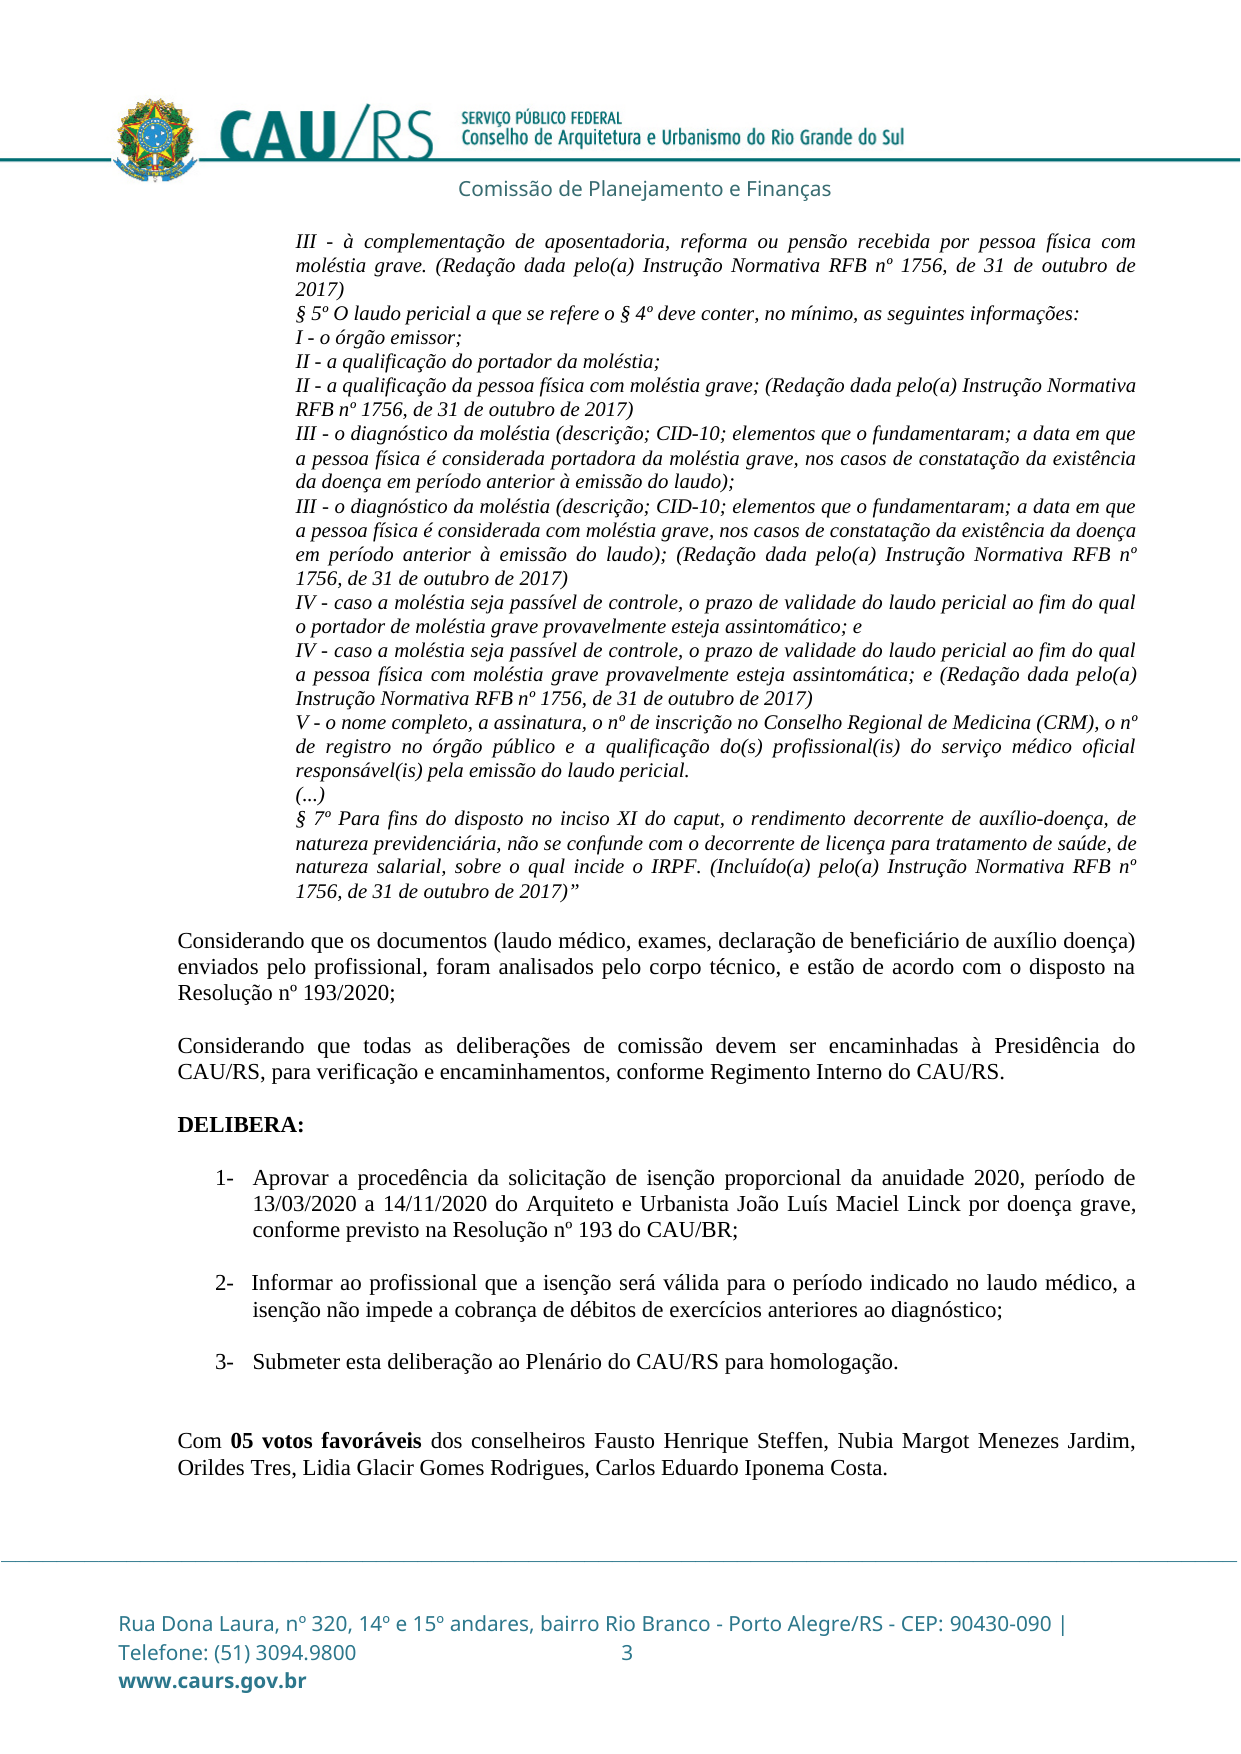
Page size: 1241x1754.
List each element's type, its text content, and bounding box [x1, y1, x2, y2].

picture [543, 186, 550, 193]
text § 5º O laudo pericial a que se refere o § 4º deve conter, no mínimo, as seguintes informações: [295, 301, 1138, 325]
text I - o órgão emissor; [295, 325, 1138, 349]
text Com 05 votos favoráveis dos conselheiros Fausto Henrique Steffen, Nubia Margot Menezes Jardim, Orildes Tres, Lidia Glacir Gomes Rodrigues, Carlos Eduardo Iponema Costa. [177, 1427, 1138, 1480]
text III - o diagnóstico da moléstia (descrição; CID-10; elementos que o fundamentaram; a data em que a pessoa física é considerada portadora da moléstia grave, nos casos de constatação da existência da doença em período anterior à emissão do laudo); [295, 421, 1138, 493]
text V - o nome completo, a assinatura, o nº de inscrição no Conselho Regional de Medicina (CRM), o nº de registro no órgão público e a qualificação do(s) profissional(is) do serviço médico oficial responsável(is) pela emissão do laudo pericial. [295, 710, 1138, 782]
text DELIBERA: [177, 1111, 1138, 1137]
picture [0, 32, 1241, 193]
picture [474, 186, 481, 193]
list Submeter esta deliberação ao Plenário do CAU/RS para homologação. [215, 1348, 1138, 1375]
text IV - caso a moléstia seja passível de controle, o prazo de validade do laudo pericial ao fim do qual o portador de moléstia grave provavelmente esteja assintomático; e [295, 590, 1138, 638]
text Considerando que os documentos (laudo médico, exames, declaração de beneficiário de auxílio doença) enviados pelo profissional, foram analisados pelo corpo técnico, e estão de acordo com o disposto na Resolução nº 193/2020; [177, 927, 1138, 1006]
text IV - caso a moléstia seja passível de controle, o prazo de validade do laudo pericial ao fim do qual a pessoa física com moléstia grave provavelmente esteja assintomática; e (Redação dada pelo(a) Instrução Normativa RFB nº 1756, de 31 de outubro de 2017) [295, 638, 1138, 710]
list Informar ao profissional que a isenção será válida para o período indicado no laudo médico, a isenção não impede a cobrança de débitos de exercícios anteriores ao diagnóstico; [215, 1269, 1138, 1322]
text II - a qualificação do portador da moléstia; [295, 349, 1138, 373]
list Aprovar a procedência da solicitação de isenção proporcional da anuidade 2020, período de 13/03/2020 a 14/11/2020 do Arquiteto e Urbanista João Luís Maciel Linck por doença grave, conforme previsto na Resolução nº 193 do CAU/BR; [215, 1164, 1138, 1243]
text II - a qualificação da pessoa física com moléstia grave; (Redação dada pelo(a) Instrução Normativa RFB nº 1756, de 31 de outubro de 2017) [295, 373, 1138, 421]
text III - o diagnóstico da moléstia (descrição; CID-10; elementos que o fundamentaram; a data em que a pessoa física é considerada com moléstia grave, nos casos de constatação da existência da doença em período anterior à emissão do laudo); (Redação dada pelo(a) Instrução Normativa RFB nº 1756, de 31 de outubro de 2017) [295, 493, 1138, 590]
text § 7º Para fins do disposto no inciso XI do caput, o rendimento decorrente de auxílio-doença, de natureza previdenciária, não se confunde com o decorrente de licença para tratamento de saúde, de natureza salarial, sobre o qual incide o IRPF. (Incluído(a) pelo(a) Instrução Normativa RFB nº 1756, de 31 de outubro de 2017)” [295, 806, 1138, 903]
text III - à complementação de aposentadoria, reforma ou pensão recebida por pessoa física com moléstia grave. (Redação dada pelo(a) Instrução Normativa RFB nº 1756, de 31 de outubro de 2017) [295, 229, 1138, 301]
text (...) [295, 782, 1138, 806]
picture [714, 186, 721, 193]
text Considerando que todas as deliberações de comissão devem ser encaminhadas à Presidência do CAU/RS, para verificação e encaminhamentos, conforme Regimento Interno do CAU/RS. [177, 1032, 1138, 1085]
